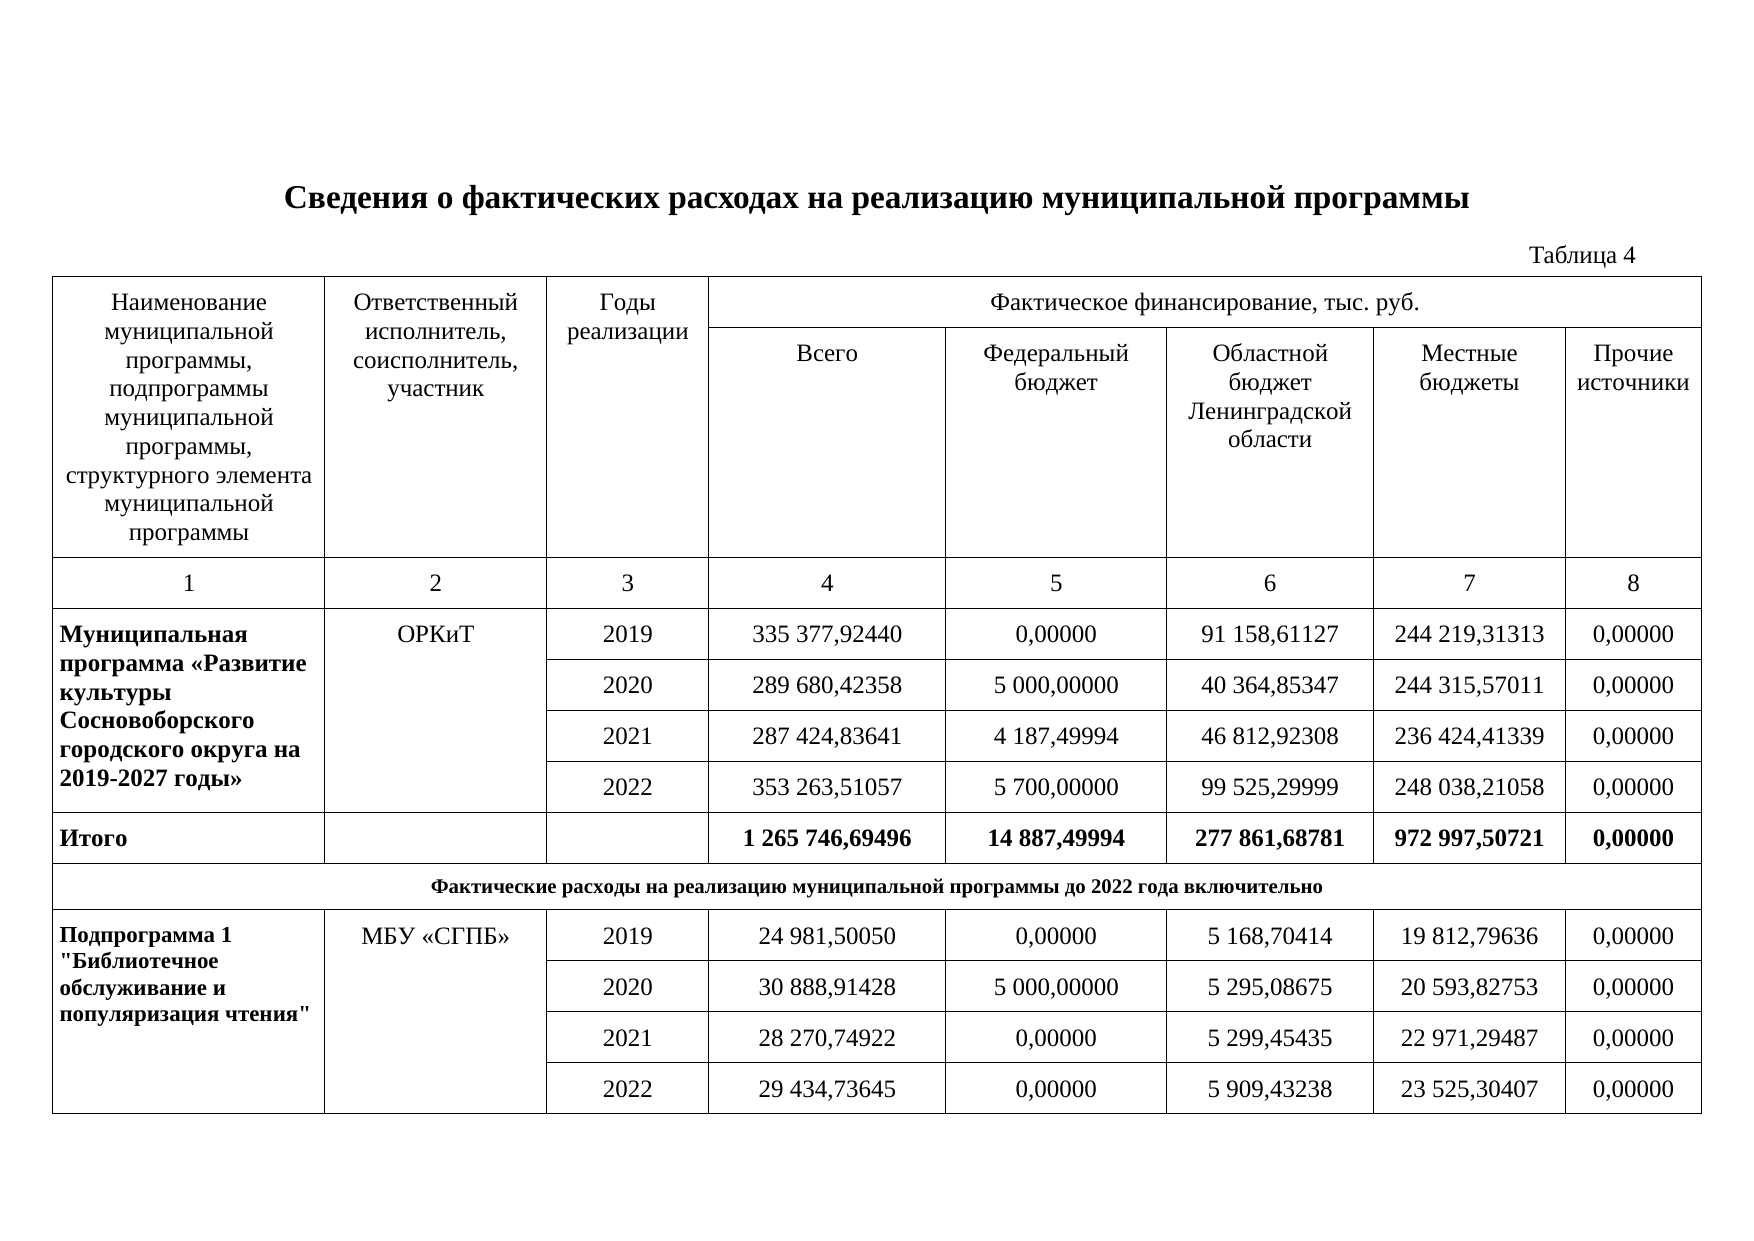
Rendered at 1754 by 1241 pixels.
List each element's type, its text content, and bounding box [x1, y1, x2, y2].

table_cell 0,00000 [1566, 660, 1701, 710]
table_cell 2020 [547, 660, 708, 710]
table_cell 5 700,00000 [946, 762, 1166, 812]
table_cell 29 434,73645 [709, 1063, 945, 1113]
table_cell 353 263,51057 [709, 762, 945, 812]
table_cell 1 265 746,69496 [709, 813, 945, 863]
table_cell 5 909,43238 [1167, 1063, 1373, 1113]
table_cell 2021 [547, 1012, 708, 1062]
table_cell 2020 [547, 961, 708, 1011]
table_cell 2019 [547, 609, 708, 659]
table_cell 1 [53, 558, 324, 608]
table_cell 287 424,83641 [709, 711, 945, 761]
table_cell Подпрограмма 1 "Библиотечное обслуживание и популяризация чтения" [53, 910, 324, 1113]
table_cell 289 680,42358 [709, 660, 945, 710]
table_cell 23 525,30407 [1374, 1063, 1565, 1113]
table_cell 0,00000 [946, 1012, 1166, 1062]
table_cell 248 038,21058 [1374, 762, 1565, 812]
table_cell 6 [1167, 558, 1373, 608]
table_cell 2019 [547, 910, 708, 960]
table_header Ответственный исполнитель, соисполнитель, участник [325, 277, 546, 557]
table_cell 0,00000 [1566, 910, 1701, 960]
subtitle Таблица 4 [118, 241, 1636, 269]
table_cell 2022 [547, 1063, 708, 1113]
table_cell 20 593,82753 [1374, 961, 1565, 1011]
table_cell 277 861,68781 [1167, 813, 1373, 863]
table_cell 5 000,00000 [946, 961, 1166, 1011]
table_cell 5 168,70414 [1167, 910, 1373, 960]
table_cell 28 270,74922 [709, 1012, 945, 1062]
table_cell 30 888,91428 [709, 961, 945, 1011]
table_cell 14 887,49994 [946, 813, 1166, 863]
table_cell 5 295,08675 [1167, 961, 1373, 1011]
table_cell 2021 [547, 711, 708, 761]
table_cell 7 [1374, 558, 1565, 608]
table_cell Муниципальная программа «Развитие культуры Сосновоборского городского округа на 2019-2027 годы» [53, 609, 324, 812]
table_cell 236 424,41339 [1374, 711, 1565, 761]
table_cell МБУ «СГПБ» [325, 910, 546, 1113]
table_cell 0,00000 [1566, 711, 1701, 761]
table_cell 0,00000 [1566, 609, 1701, 659]
table_cell 40 364,85347 [1167, 660, 1373, 710]
table_cell 22 971,29487 [1374, 1012, 1565, 1062]
table_cell 0,00000 [1566, 762, 1701, 812]
table_cell 3 [547, 558, 708, 608]
table_cell 0,00000 [1566, 961, 1701, 1011]
table_cell 24 981,50050 [709, 910, 945, 960]
table_cell [547, 813, 708, 863]
table_cell Фактические расходы на реализацию муниципальной программы до 2022 года включительно [53, 864, 1701, 909]
table_cell [325, 813, 546, 863]
table_header Годы реализации [547, 277, 708, 557]
table_cell 99 525,29999 [1167, 762, 1373, 812]
table_cell 5 299,45435 [1167, 1012, 1373, 1062]
table_cell Итого [53, 813, 324, 863]
table_cell 8 [1566, 558, 1701, 608]
table_cell 19 812,79636 [1374, 910, 1565, 960]
table_cell 0,00000 [946, 910, 1166, 960]
table_cell Областной бюджет Ленинградской области [1167, 328, 1373, 557]
table_cell ОРКиТ [325, 609, 546, 812]
table_cell 5 [946, 558, 1166, 608]
table_cell Всего [709, 328, 945, 557]
table_cell 2 [325, 558, 546, 608]
table_header Наименование муниципальной программы, подпрограммы муниципальной программы, структурного элемента муниципальной программы [53, 277, 324, 557]
table_cell 5 000,00000 [946, 660, 1166, 710]
table_cell 0,00000 [946, 609, 1166, 659]
table_cell 0,00000 [1566, 1012, 1701, 1062]
table_cell 91 158,61127 [1167, 609, 1373, 659]
table_cell 0,00000 [946, 1063, 1166, 1113]
table_cell 46 812,92308 [1167, 711, 1373, 761]
table_cell 335 377,92440 [709, 609, 945, 659]
table_cell 2022 [547, 762, 708, 812]
table_cell 4 [709, 558, 945, 608]
table_cell 0,00000 [1566, 813, 1701, 863]
table_cell Федеральный бюджет [946, 328, 1166, 557]
table_header Фактическое финансирование, тыс. руб. [709, 277, 1701, 327]
table_cell 4 187,49994 [946, 711, 1166, 761]
table_cell 244 219,31313 [1374, 609, 1565, 659]
table_cell Местные бюджеты [1374, 328, 1565, 557]
table_cell 0,00000 [1566, 1063, 1701, 1113]
table_cell 244 315,57011 [1374, 660, 1565, 710]
subtitle Сведения о фактических расходах на реализацию муниципальной программы [118, 177, 1636, 216]
table_cell 972 997,50721 [1374, 813, 1565, 863]
table_cell Прочие источники [1566, 328, 1701, 557]
